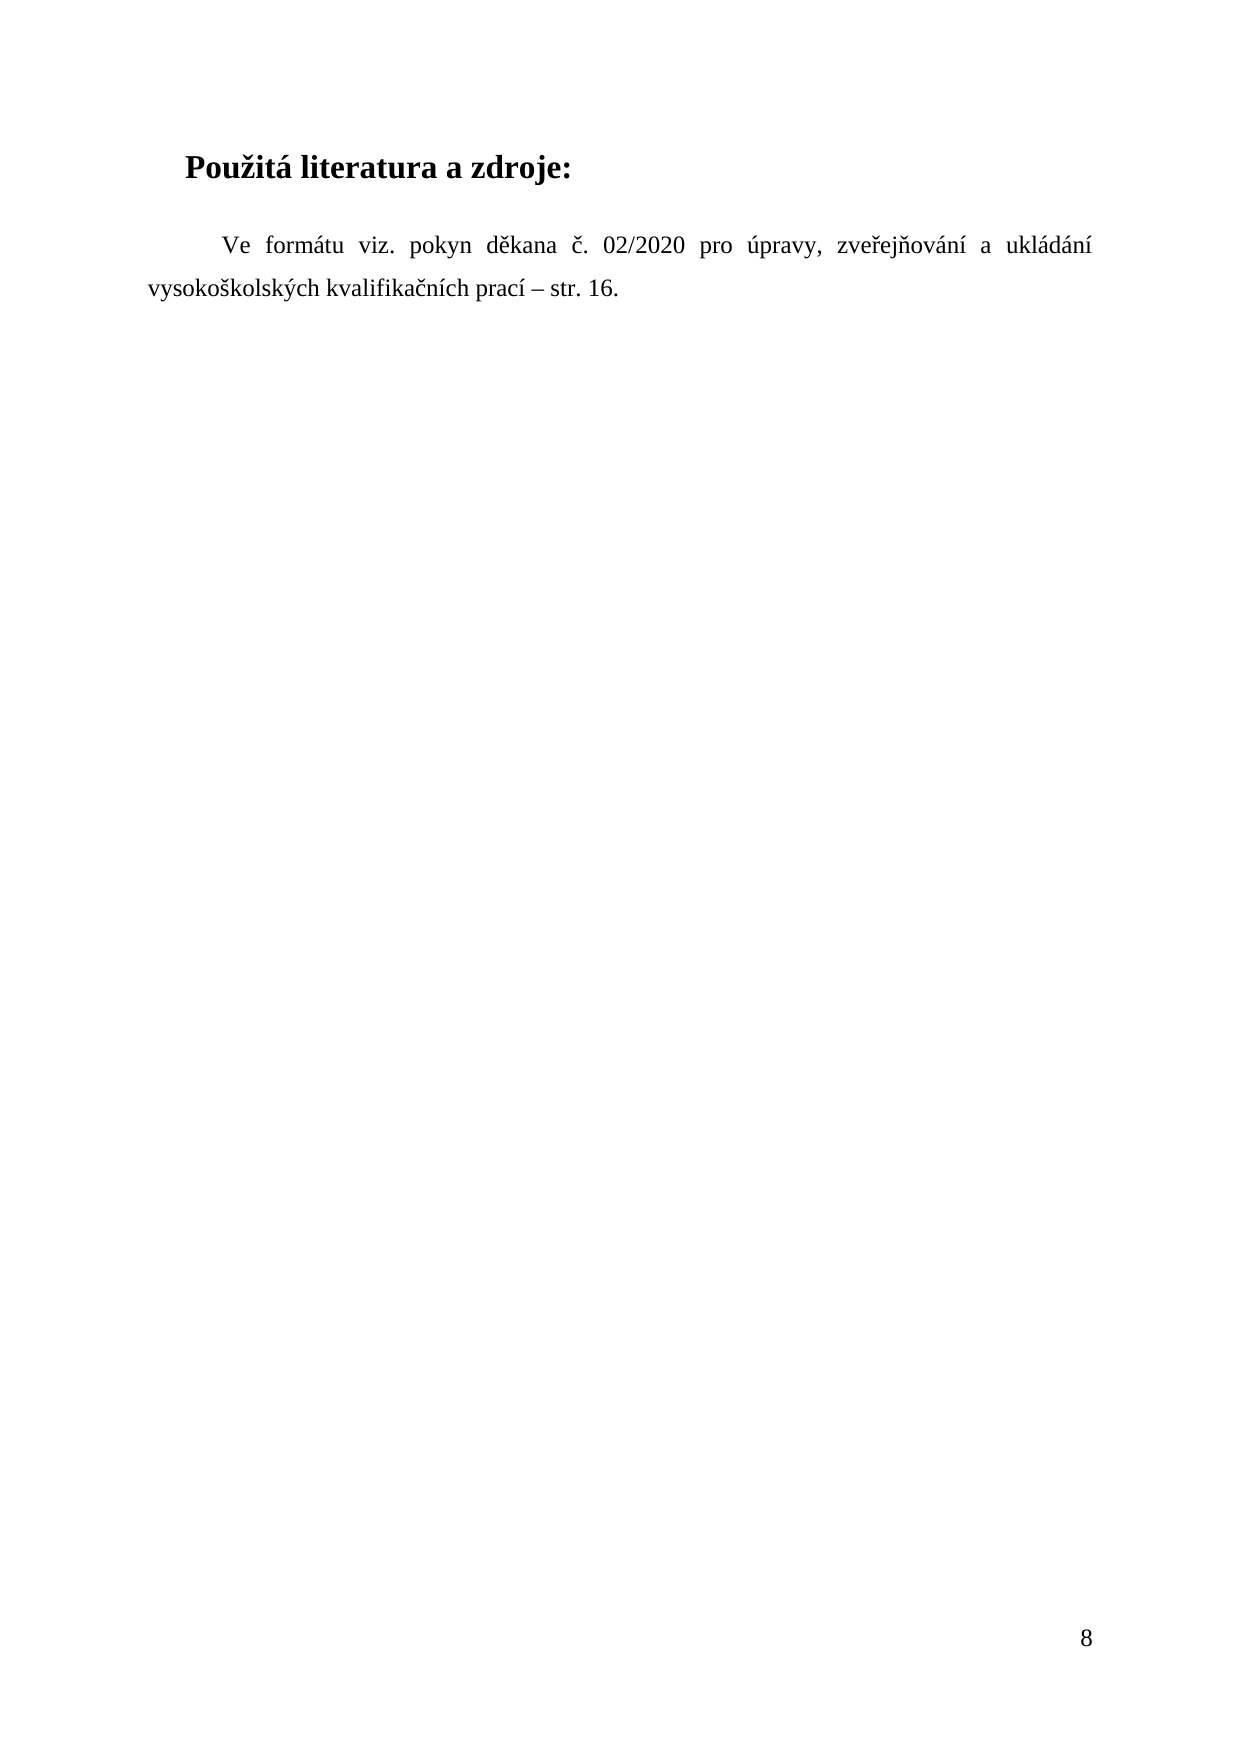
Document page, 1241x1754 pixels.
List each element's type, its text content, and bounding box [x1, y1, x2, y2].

text Ve formátu viz. pokyn děkana č. 02/2020 pro úpravy, zveřejňování a ukládání vysokoškolských kvalifikačních prací – str. 16. [148, 230, 1093, 302]
subtitle Použitá literatura a zdroje: [185, 148, 1093, 186]
